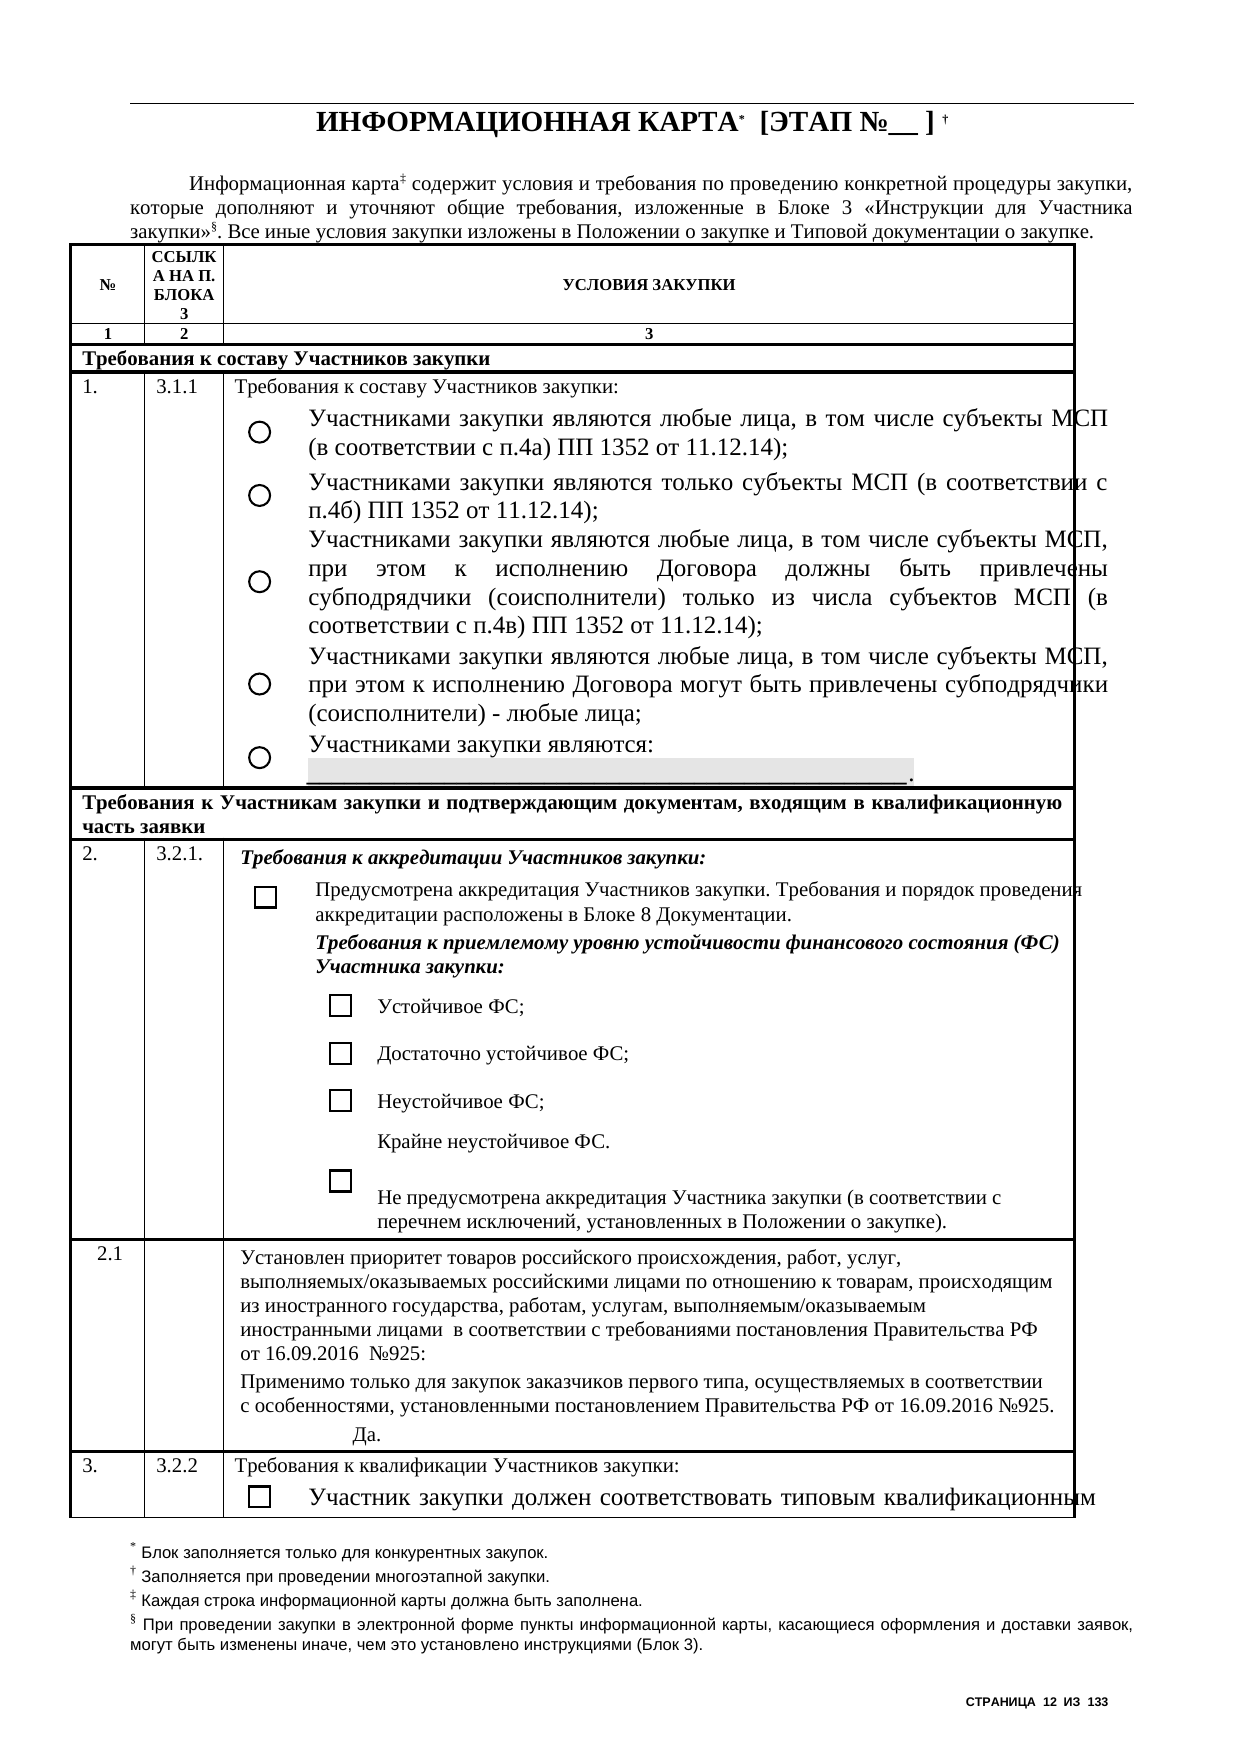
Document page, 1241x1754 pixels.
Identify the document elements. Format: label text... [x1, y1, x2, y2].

text Информационная карта содержит условия и требования по проведению конкретной процедуры закупки, которые дополняют и уточняют общие требования, изложенные в Блоке 3 «Инструкции для Участника закупки». Все иные условия закупки изложены в Положении о закупке и Типовой документации о закупке. [130, 171, 1134, 243]
table_cell 1 [72, 324, 144, 343]
table_header № [72, 246, 144, 323]
table_cell [72, 1453, 144, 1517]
text Информационная карта [ЭТАП №__ ] [130, 104, 1134, 137]
table_cell 2.1 [72, 1241, 144, 1450]
table_cell Установлен приоритет товаров российского происхождения, работ, услуг, выполняемых/оказываемых российскими лицами по отношению к товарам, происходящим из иностранного государства, работам, услугам, выполняемым/оказываемым иностранными лицами в соответствии с требованиями постановления Правительства РФ от 16.09.2016 №925: Применимо только для закупок заказчиков первого типа, осуществляемых в соответствии с особенностями, установленными постановлением Правительства РФ от 16.09.2016 №925. Да. [224, 1241, 1073, 1450]
table_cell 3.2.2 [145, 1453, 223, 1517]
table_cell Требования к аккредитации Участников закупки: [224, 841, 1073, 1238]
table_cell 3 [224, 324, 1073, 343]
table_cell 3.2.1. [145, 841, 223, 1238]
table_cell 2 [145, 324, 223, 343]
table_cell [72, 374, 144, 786]
table_cell Требования к Участникам закупки и подтверждающим документам, входящим в квалификационную часть заявки [72, 790, 1073, 838]
table_header УСЛОВИЯ ЗАКУПКИ [224, 246, 1073, 323]
table_header ССЫЛКА НА П. БЛОКА 3 [145, 246, 223, 323]
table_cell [224, 1453, 1073, 1517]
table_cell Требования к составу Участников закупки [72, 346, 1073, 370]
table_cell [72, 841, 144, 1238]
table_cell [145, 1241, 223, 1450]
table_cell 3.1.1 [145, 374, 223, 786]
table_cell Требования к составу Участников закупки: [224, 374, 1073, 786]
